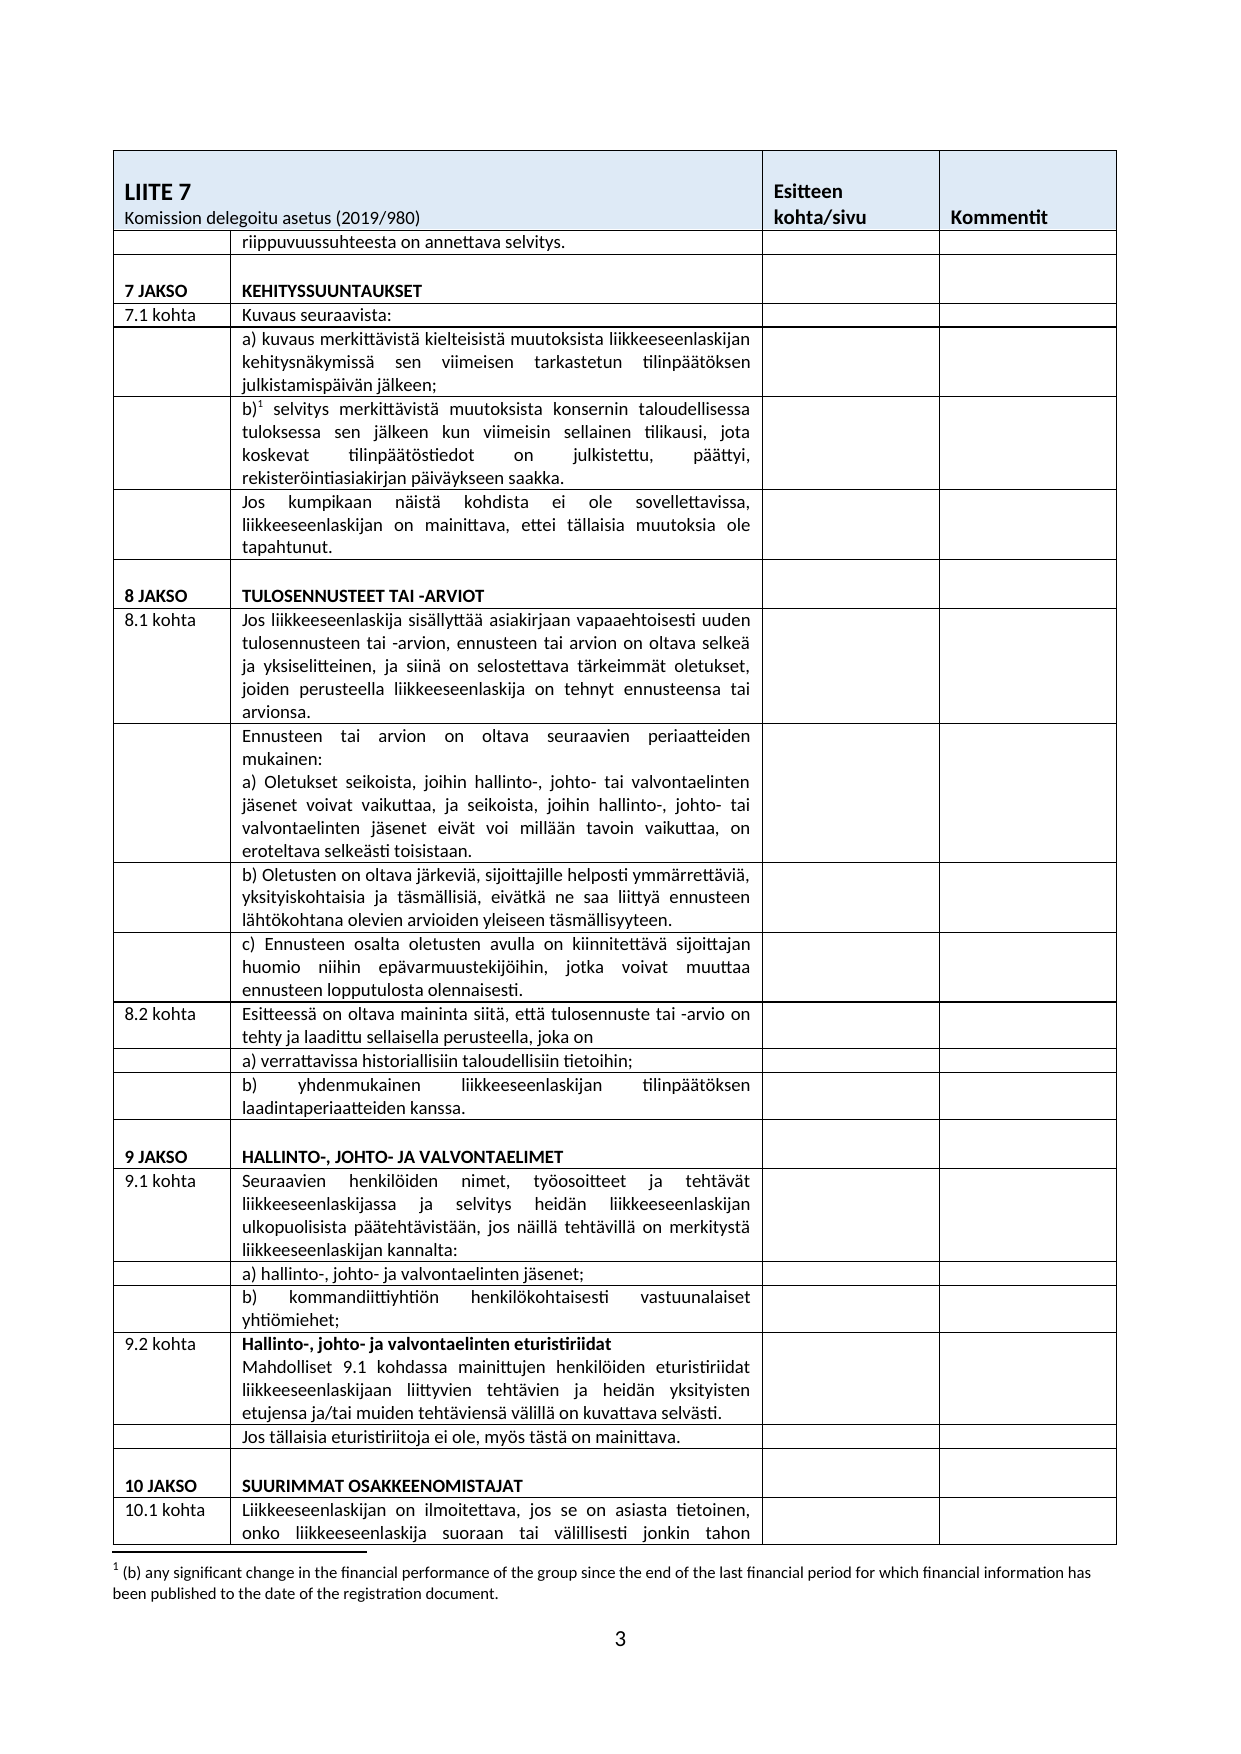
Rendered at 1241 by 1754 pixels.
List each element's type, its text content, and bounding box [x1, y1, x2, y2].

table_cell [763, 397, 939, 489]
table_cell [940, 724, 1116, 862]
table_cell 8 JAKSO [114, 560, 230, 608]
table_header Esitteen kohta/sivu [763, 151, 939, 229]
table_cell TULOSENNUSTEET TAI -ARVIOT [231, 560, 762, 608]
table_cell [763, 1003, 939, 1048]
table_cell [940, 933, 1116, 1001]
table_cell b) kommandiittiyhtiön henkilökohtaisesti vastuunalaiset yhtiömiehet; [231, 1286, 762, 1332]
table_cell Jos tällaisia eturistiriitoja ei ole, myös tästä on mainittava. [231, 1425, 762, 1448]
table_cell [940, 231, 1116, 253]
table_cell [940, 1333, 1116, 1424]
table_header LIITE 7 Komission delegoitu asetus (2019/980) [114, 151, 762, 229]
table_cell [763, 1425, 939, 1448]
table_cell [763, 1498, 939, 1544]
table_cell [763, 933, 939, 1001]
table_cell 10.1 kohta [114, 1498, 230, 1544]
table_cell [763, 1169, 939, 1261]
table_cell [940, 609, 1116, 723]
table_cell [940, 1120, 1116, 1168]
table_cell [763, 1073, 939, 1119]
table_cell [940, 1498, 1116, 1544]
table_cell Kuvaus seuraavista: [231, 304, 762, 326]
table_cell [940, 1262, 1116, 1285]
table_cell b) selvitys merkittävistä muutoksista konsernin taloudellisessa tuloksessa sen jälkeen kun viimeisin sellainen tilikausi, jota koskevat tilinpäätöstiedot on julkistettu, päättyi, rekisteröintiasiakirjan päiväykseen saakka. [231, 397, 762, 489]
table_cell [940, 255, 1116, 302]
table_cell [763, 1449, 939, 1497]
table_cell [940, 1049, 1116, 1072]
table_cell [940, 397, 1116, 489]
table_cell [114, 724, 230, 862]
table_cell [940, 1286, 1116, 1332]
table_cell [763, 609, 939, 723]
table_cell HALLINTO-, JOHTO- JA VALVONTAELIMET [231, 1120, 762, 1168]
table_cell [940, 560, 1116, 608]
table_cell [114, 1425, 230, 1448]
table_cell [763, 490, 939, 559]
table_cell [940, 490, 1116, 559]
table_cell SUURIMMAT OSAKKEENOMISTAJAT [231, 1449, 762, 1497]
table_cell [763, 1049, 939, 1072]
table_cell Jos kumpikaan näistä kohdista ei ole sovellettavissa, liikkeeseenlaskijan on mainittava, ettei tällaisia muutoksia ole tapahtunut. [231, 490, 762, 559]
table_cell [114, 1073, 230, 1119]
table_cell [114, 490, 230, 559]
table_cell a) verrattavissa historiallisiin taloudellisiin tietoihin; [231, 1049, 762, 1072]
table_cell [231, 1498, 762, 1544]
table_cell 9.2 kohta [114, 1333, 230, 1424]
table_cell a) kuvaus merkittävistä kielteisistä muutoksista liikkeeseenlaskijan kehitysnäkymissä sen viimeisen tarkastetun tilinpäätöksen julkistamispäivän jälkeen; [231, 328, 762, 396]
table_cell [940, 1003, 1116, 1048]
table_cell [763, 724, 939, 862]
table_cell Hallinto-, johto- ja valvontaelinten eturistiriidat Mahdolliset 9.1 kohdassa mainittujen henkilöiden eturistiriidat liikkeeseenlaskijaan liittyvien tehtävien ja heidän yksityisten etujensa ja/tai muiden tehtäviensä välillä on kuvattava selvästi. [231, 1333, 762, 1424]
table_cell [940, 304, 1116, 326]
table_cell [114, 231, 230, 253]
table_cell [763, 1333, 939, 1424]
table_cell 8.1 kohta [114, 609, 230, 723]
table_cell b) yhdenmukainen liikkeeseenlaskijan tilinpäätöksen laadintaperiaatteiden kanssa. [231, 1073, 762, 1119]
table_cell [763, 863, 939, 932]
table_cell Esitteessä on oltava maininta siitä, että tulosennuste tai -arvio on tehty ja laadittu sellaisella perusteella, joka on [231, 1003, 762, 1048]
table_cell a) hallinto-, johto- ja valvontaelinten jäsenet; [231, 1262, 762, 1285]
table_cell KEHITYSSUUNTAUKSET [231, 255, 762, 302]
table_cell [763, 560, 939, 608]
table_cell [114, 1262, 230, 1285]
table_cell [940, 1449, 1116, 1497]
table_cell 9.1 kohta [114, 1169, 230, 1261]
table_cell [763, 255, 939, 302]
table_cell [763, 1120, 939, 1168]
table_cell [114, 933, 230, 1001]
table_cell b) Oletusten on oltava järkeviä, sijoittajille helposti ymmärrettäviä, yksityiskohtaisia ja täsmällisiä, eivätkä ne saa liittyä ennusteen lähtökohtana olevien arvioiden yleiseen täsmällisyyteen. [231, 863, 762, 932]
table_cell [940, 1169, 1116, 1261]
table_cell [763, 231, 939, 253]
table_cell riippuvuussuhteesta on annettava selvitys. [231, 231, 762, 253]
table_cell [940, 1425, 1116, 1448]
table_cell 10 JAKSO [114, 1449, 230, 1497]
table_cell 7.1 kohta [114, 304, 230, 326]
table_cell [763, 1286, 939, 1332]
table_cell Ennusteen tai arvion on oltava seuraavien periaatteiden mukainen: a) Oletukset seikoista, joihin hallinto-, johto- tai valvontaelinten jäsenet voivat vaikuttaa, ja seikoista, joihin hallinto-, johto- tai valvontaelinten jäsenet eivät voi millään tavoin vaikuttaa, on eroteltava selkeästi toisistaan. [231, 724, 762, 862]
table_cell [114, 397, 230, 489]
table_cell Seuraavien henkilöiden nimet, työosoitteet ja tehtävät liikkeeseenlaskijassa ja selvitys heidän liikkeeseenlaskijan ulkopuolisista päätehtävistään, jos näillä tehtävillä on merkitystä liikkeeseenlaskijan kannalta: [231, 1169, 762, 1261]
table_cell [763, 304, 939, 326]
table_header Kommentit [940, 151, 1116, 229]
table_cell [114, 863, 230, 932]
table_cell 9 JAKSO [114, 1120, 230, 1168]
table_cell Jos liikkeeseenlaskija sisällyttää asiakirjaan vapaaehtoisesti uuden tulosennusteen tai -arvion, ennusteen tai arvion on oltava selkeä ja yksiselitteinen, ja siinä on selostettava tärkeimmät oletukset, joiden perusteella liikkeeseenlaskija on tehnyt ennusteensa tai arvionsa. [231, 609, 762, 723]
table_cell 7 JAKSO [114, 255, 230, 302]
table_cell [114, 328, 230, 396]
table_cell [114, 1049, 230, 1072]
table_cell [763, 1262, 939, 1285]
table_cell [940, 1073, 1116, 1119]
table_cell [940, 863, 1116, 932]
table_cell [763, 328, 939, 396]
table_cell 8.2 kohta [114, 1003, 230, 1048]
table_cell [114, 1286, 230, 1332]
table_cell [940, 328, 1116, 396]
table_cell c) Ennusteen osalta oletusten avulla on kiinnitettävä sijoittajan huomio niihin epävarmuustekijöihin, jotka voivat muuttaa ennusteen lopputulosta olennaisesti. [231, 933, 762, 1001]
